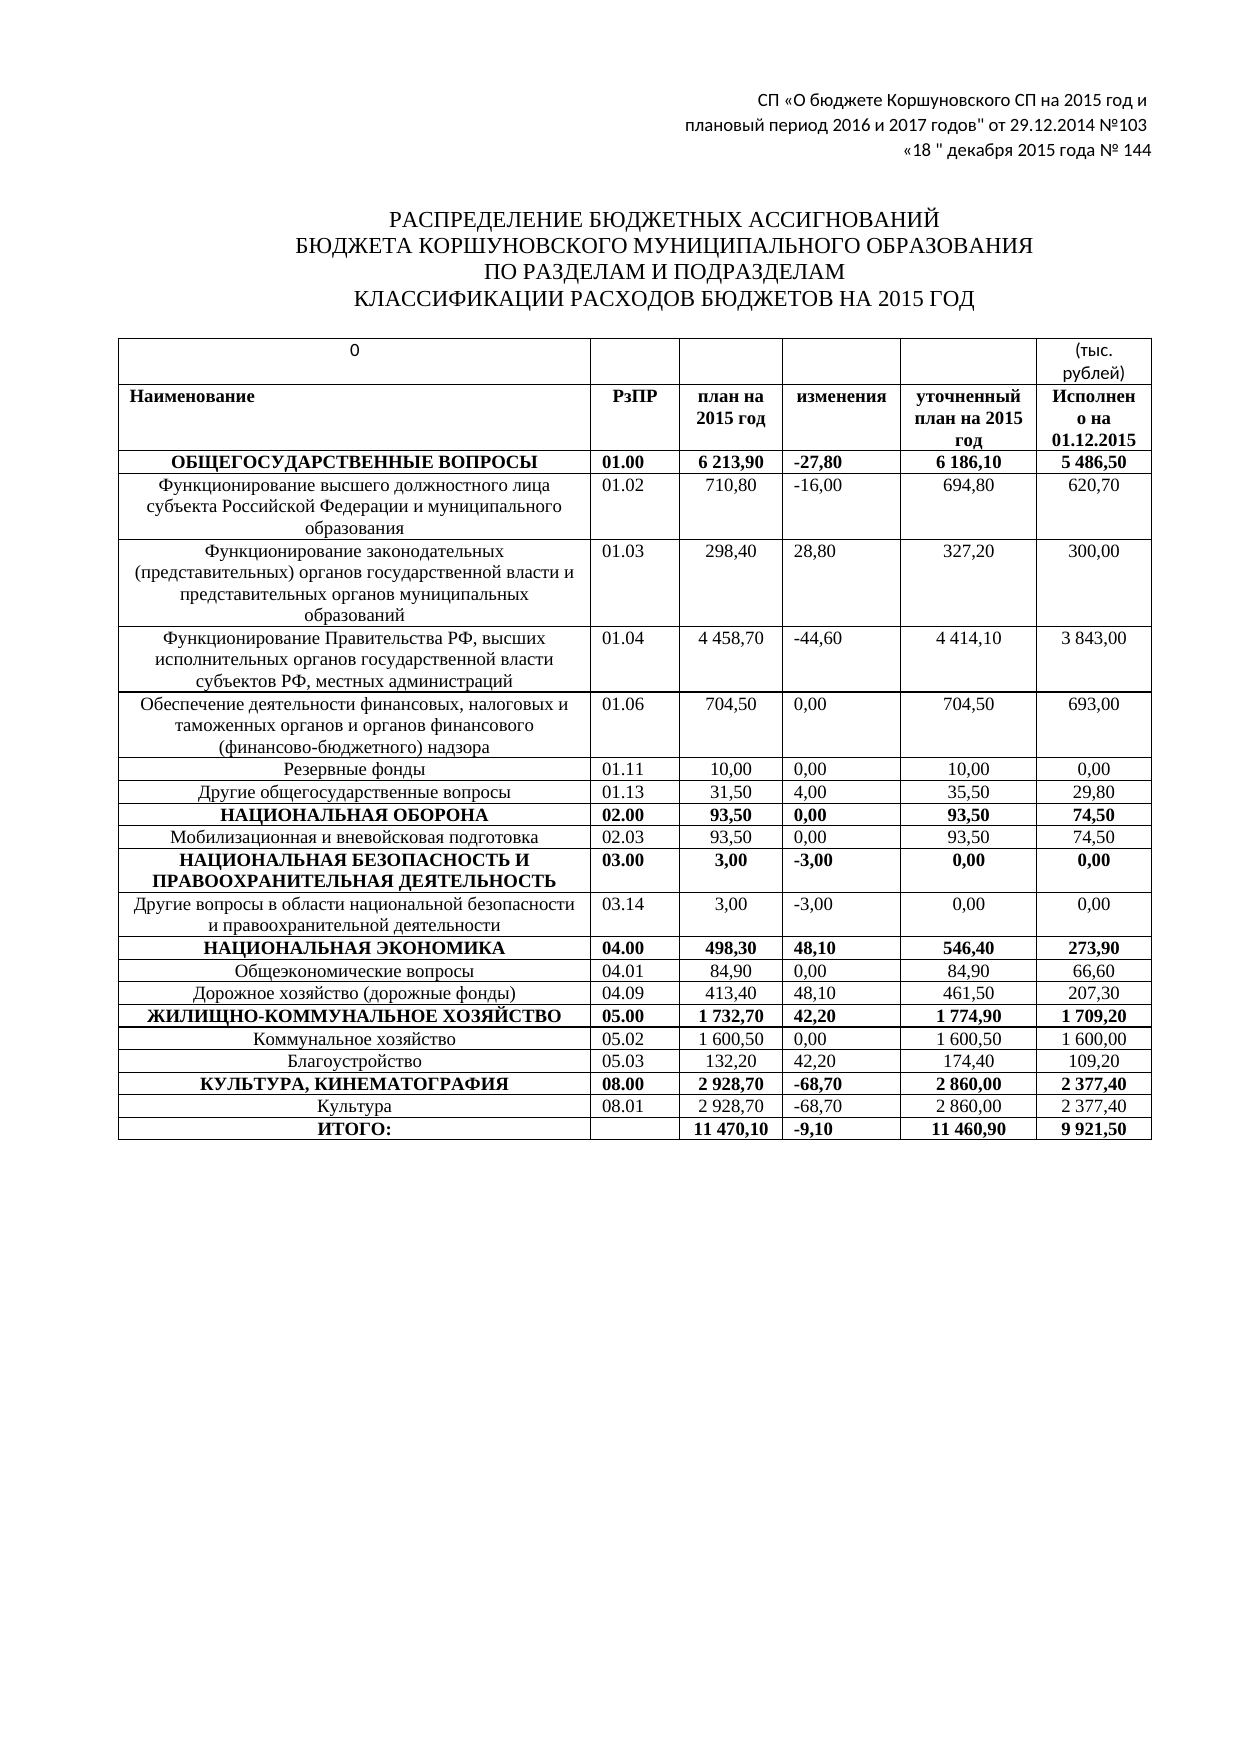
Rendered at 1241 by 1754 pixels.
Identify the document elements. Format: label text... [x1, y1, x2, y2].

table_cell 08.01 [591, 1095, 679, 1117]
table_cell 93,50 [680, 804, 782, 825]
table_cell -27,80 [783, 451, 900, 473]
table_cell 174,40 [901, 1050, 1036, 1072]
table_cell -3,00 [783, 893, 900, 936]
table_cell 1 774,90 [901, 1005, 1036, 1026]
text БЮДЖЕТА КОРШУНОВСКОГО МУНИЦИПАЛЬНОГО ОБРАЗОВАНИЯ [177, 232, 1152, 258]
table_header [591, 339, 679, 384]
table_cell 4,00 [783, 781, 900, 802]
table_cell 04.09 [591, 982, 679, 1004]
table_cell 01.13 [591, 781, 679, 802]
table_cell Общеэкономические вопросы [119, 960, 590, 981]
table_cell 10,00 [901, 758, 1036, 780]
table_cell 28,80 [783, 540, 900, 626]
table_cell 694,80 [901, 474, 1036, 538]
table_cell ЖИЛИЩНО-КОММУНАЛЬНОЕ ХОЗЯЙСТВО [119, 1005, 590, 1026]
table_cell 31,50 [680, 781, 782, 802]
table_cell 327,20 [901, 540, 1036, 626]
table_cell 109,20 [1037, 1050, 1151, 1072]
table_cell Резервные фонды [119, 758, 590, 780]
table_cell 66,60 [1037, 960, 1151, 981]
table_cell 546,40 [901, 937, 1036, 958]
table_cell 704,50 [901, 693, 1036, 757]
table_cell Благоустройство [119, 1050, 590, 1072]
table_cell 2 860,00 [901, 1095, 1036, 1117]
table_cell 0,00 [901, 849, 1036, 892]
table_cell 0,00 [783, 1028, 900, 1049]
table_cell 74,50 [1037, 804, 1151, 825]
table_cell 93,50 [901, 804, 1036, 825]
table_cell 1 600,50 [680, 1028, 782, 1049]
table_cell 0,00 [1037, 758, 1151, 780]
table_header [901, 339, 1036, 384]
table_cell 0,00 [1037, 893, 1151, 936]
table_cell 207,30 [1037, 982, 1151, 1004]
table_cell -9,10 [783, 1118, 900, 1139]
table_cell 84,90 [680, 960, 782, 981]
table_cell 3,00 [680, 849, 782, 892]
table_cell изменения [783, 385, 900, 450]
table_cell ИТОГО: [119, 1118, 590, 1139]
table_cell 620,70 [1037, 474, 1151, 538]
table_cell -44,60 [783, 627, 900, 691]
table_cell 01.06 [591, 693, 679, 757]
table_header [783, 339, 900, 384]
table_cell 3,00 [680, 893, 782, 936]
table_cell 03.00 [591, 849, 679, 892]
table_cell 35,50 [901, 781, 1036, 802]
table_cell 9 921,50 [1037, 1118, 1151, 1139]
table_cell 1 600,50 [901, 1028, 1036, 1049]
table_cell НАЦИОНАЛЬНАЯ БЕЗОПАСНОСТЬ И ПРАВООХРАНИТЕЛЬНАЯ ДЕЯТЕЛЬНОСТЬ [119, 849, 590, 892]
table_cell 0,00 [1037, 849, 1151, 892]
table_cell 5 486,50 [1037, 451, 1151, 473]
table_cell 4 458,70 [680, 627, 782, 691]
table_cell НАЦИОНАЛЬНАЯ ЭКОНОМИКА [119, 937, 590, 958]
table_cell 413,40 [680, 982, 782, 1004]
table_cell 0,00 [783, 960, 900, 981]
table_cell Исполнено на 01.12.2015 [1037, 385, 1151, 450]
table_cell 42,20 [783, 1050, 900, 1072]
table_cell 01.03 [591, 540, 679, 626]
table_cell НАЦИОНАЛЬНАЯ ОБОРОНА [119, 804, 590, 825]
table_cell 74,50 [1037, 826, 1151, 848]
table_cell 3 843,00 [1037, 627, 1151, 691]
table_cell 02.00 [591, 804, 679, 825]
table_cell 04.01 [591, 960, 679, 981]
table_cell 05.02 [591, 1028, 679, 1049]
table_cell 01.11 [591, 758, 679, 780]
table_cell ОБЩЕГОСУДАРСТВЕННЫЕ ВОПРОСЫ [119, 451, 590, 473]
table_cell 02.03 [591, 826, 679, 848]
text ПО РАЗДЕЛАМ И ПОДРАЗДЕЛАМ [177, 258, 1152, 285]
table_cell 48,10 [783, 982, 900, 1004]
table_cell 08.00 [591, 1073, 679, 1094]
table_cell 2 860,00 [901, 1073, 1036, 1094]
table_cell 04.00 [591, 937, 679, 958]
table_cell уточненный план на 2015 год [901, 385, 1036, 450]
table_cell Наименование [119, 385, 590, 450]
table_cell 10,00 [680, 758, 782, 780]
table_cell -68,70 [783, 1073, 900, 1094]
table_cell Другие вопросы в области национальной безопасности и правоохранительной деятельности [119, 893, 590, 936]
table_cell 0,00 [783, 826, 900, 848]
table_cell Мобилизационная и вневойсковая подготовка [119, 826, 590, 848]
table_cell 1 600,00 [1037, 1028, 1151, 1049]
text КЛАССИФИКАЦИИ РАСХОДОВ БЮДЖЕТОВ НА 2015 ГОД [177, 285, 1152, 311]
table_cell 273,90 [1037, 937, 1151, 958]
table_cell Другие общегосударственные вопросы [119, 781, 590, 802]
table_cell 693,00 [1037, 693, 1151, 757]
table_cell 01.02 [591, 474, 679, 538]
table_cell КУЛЬТУРА, КИНЕМАТОГРАФИЯ [119, 1073, 590, 1094]
table_cell 0,00 [783, 804, 900, 825]
table_header (тыс. рублей) [1037, 339, 1151, 384]
table_cell 11 470,10 [680, 1118, 782, 1139]
table_cell 2 928,70 [680, 1095, 782, 1117]
table_cell 11 460,90 [901, 1118, 1036, 1139]
table_cell 2 377,40 [1037, 1095, 1151, 1117]
table_cell -16,00 [783, 474, 900, 538]
table_cell 461,50 [901, 982, 1036, 1004]
table_cell 298,40 [680, 540, 782, 626]
table_cell 704,50 [680, 693, 782, 757]
table_header 0 [119, 339, 590, 384]
table_cell Функционирование высшего должностного лица субъекта Российской Федерации и муниципального образования [119, 474, 590, 538]
table_cell 48,10 [783, 937, 900, 958]
table_cell 29,80 [1037, 781, 1151, 802]
text РАСПРЕДЕЛЕНИЕ БЮДЖЕТНЫХ АССИГНОВАНИЙ [177, 206, 1152, 232]
table_cell план на 2015 год [680, 385, 782, 450]
table_cell 4 414,10 [901, 627, 1036, 691]
table_cell 93,50 [901, 826, 1036, 848]
table_cell Функционирование законодательных (представительных) органов государственной власти и представительных органов муниципальных образований [119, 540, 590, 626]
table_cell 01.04 [591, 627, 679, 691]
table_cell 01.00 [591, 451, 679, 473]
table_cell 93,50 [680, 826, 782, 848]
table_cell 2 377,40 [1037, 1073, 1151, 1094]
table_cell Функционирование Правительства РФ, высших исполнительных органов государственной власти субъектов РФ, местных администраций [119, 627, 590, 691]
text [177, 89, 1152, 161]
table_cell Обеспечение деятельности финансовых, налоговых и таможенных органов и органов финансового (финансово-бюджетного) надзора [119, 693, 590, 757]
table_cell Культура [119, 1095, 590, 1117]
table_cell 132,20 [680, 1050, 782, 1072]
table_cell 300,00 [1037, 540, 1151, 626]
table_cell 05.03 [591, 1050, 679, 1072]
table_cell 0,00 [783, 693, 900, 757]
table_cell 6 213,90 [680, 451, 782, 473]
table_cell 84,90 [901, 960, 1036, 981]
table_cell Дорожное хозяйство (дорожные фонды) [119, 982, 590, 1004]
table_cell -3,00 [783, 849, 900, 892]
table_cell 1 709,20 [1037, 1005, 1151, 1026]
table_cell 710,80 [680, 474, 782, 538]
table_cell 03.14 [591, 893, 679, 936]
table_cell 05.00 [591, 1005, 679, 1026]
table_cell [591, 1118, 679, 1139]
table_cell 498,30 [680, 937, 782, 958]
table_header [680, 339, 782, 384]
table_cell 2 928,70 [680, 1073, 782, 1094]
table_cell 42,20 [783, 1005, 900, 1026]
table_cell 0,00 [901, 893, 1036, 936]
table_cell 0,00 [783, 758, 900, 780]
table_cell Коммунальное хозяйство [119, 1028, 590, 1049]
table_cell 6 186,10 [901, 451, 1036, 473]
table_cell 1 732,70 [680, 1005, 782, 1026]
table_cell РзПР [591, 385, 679, 450]
table_cell -68,70 [783, 1095, 900, 1117]
